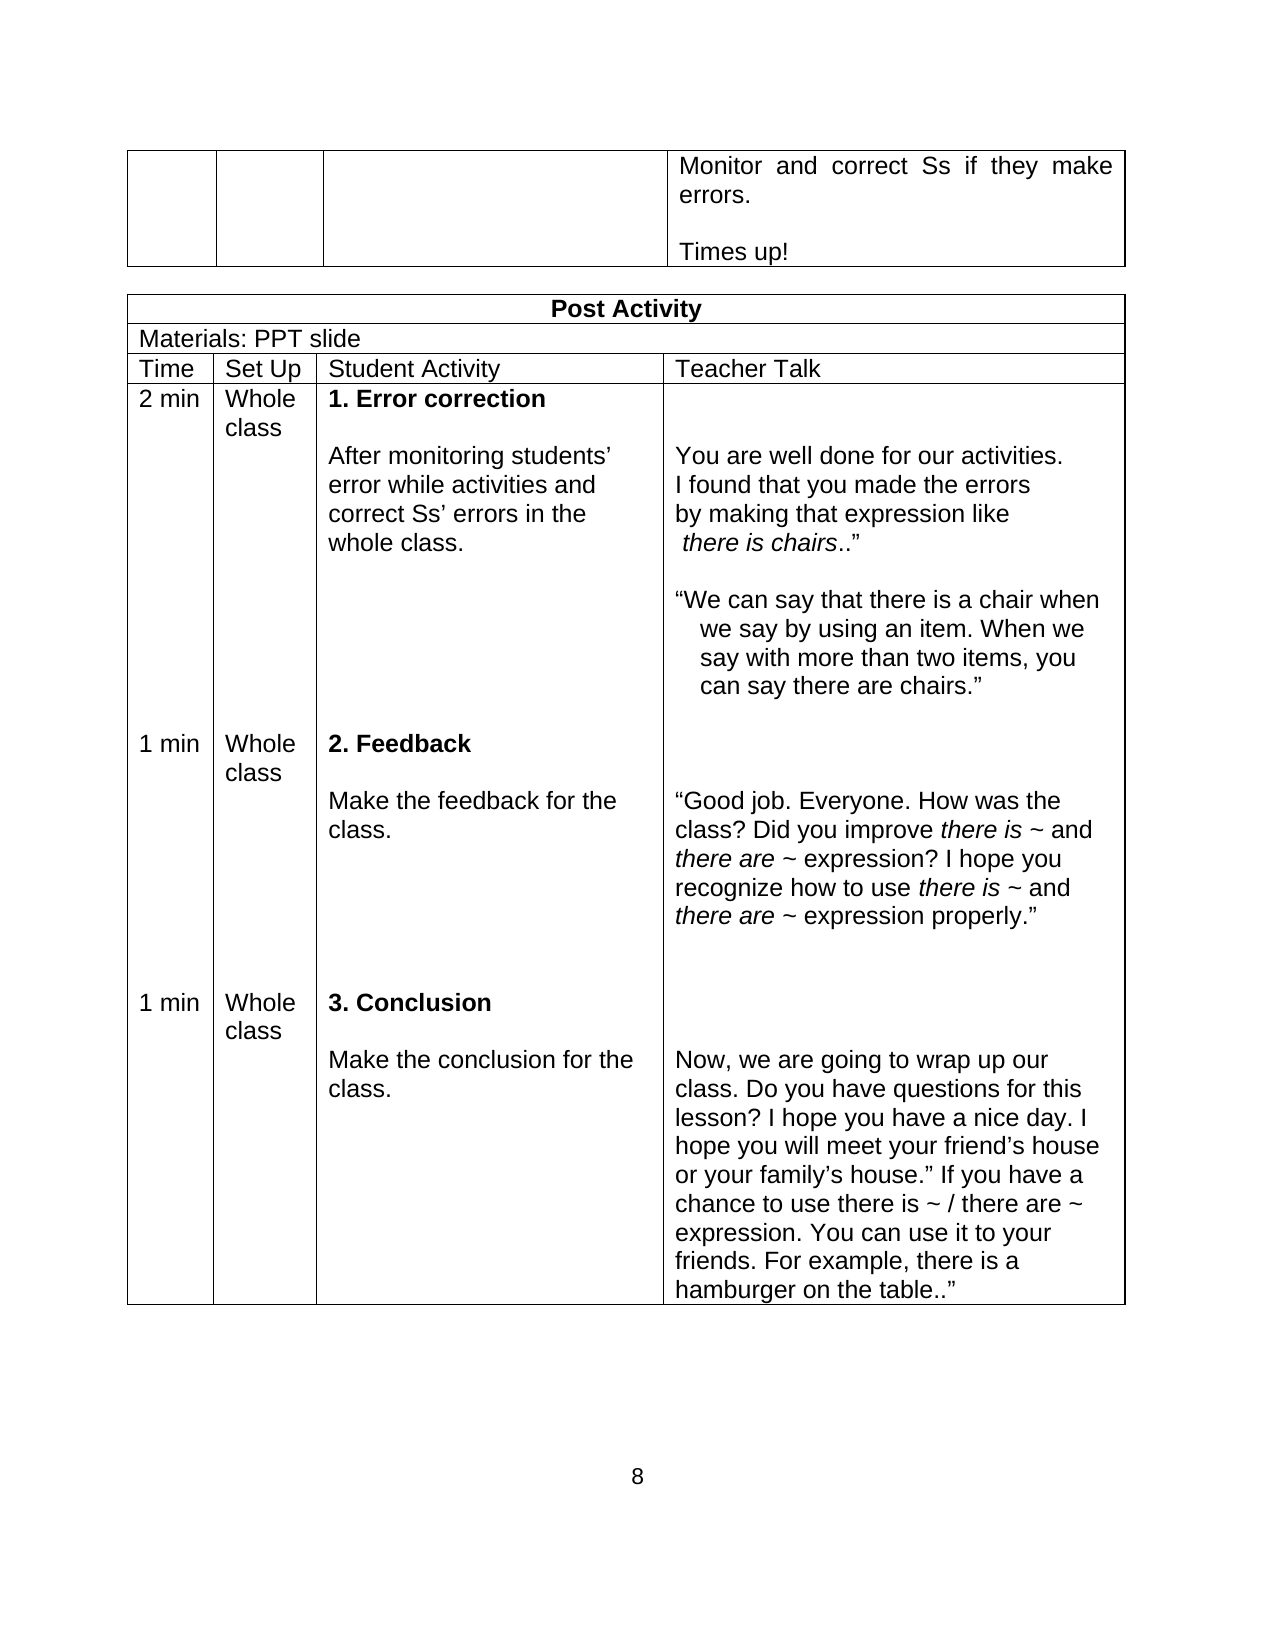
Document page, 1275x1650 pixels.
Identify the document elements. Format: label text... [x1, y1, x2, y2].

table_cell 2 min 1 min 1 min [128, 384, 213, 1304]
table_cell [324, 151, 667, 266]
table_cell Teacher Talk [664, 354, 1124, 383]
table_cell Materials: PPT slide [128, 324, 1124, 353]
table_cell Time [128, 354, 213, 383]
table_cell Whole class Whole class Whole class [214, 384, 316, 1304]
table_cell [217, 151, 323, 266]
table_cell Set Up [214, 354, 316, 383]
table_header Post Activity [128, 295, 1124, 323]
table_cell You are well done for our activities. I found that you made the errors by making that expression like there is chairs..” “We can say that there is a chair when we say by using an item. When we say with more than two items, you can say there are chairs.” “Good job. Everyone. How was the class? Did you improve there is ~ and there are ~ expression? I hope you recognize how to use there is ~ and there are ~ expression properly.” Now, we are going to wrap up our class. Do you have questions for this lesson? I hope you have a nice day. I hope you will meet your friend’s house or your family’s house.” If you have a chance to use there is ~ / there are ~ expression. You can use it to your friends. For example, there is a hamburger on the table..” [664, 384, 1124, 1304]
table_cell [668, 151, 1124, 266]
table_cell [128, 151, 216, 266]
table_cell Student Activity [317, 354, 663, 383]
table_cell 1. Error correction After monitoring students’ error while activities and correct Ss’ errors in the whole class. 2. Feedback Make the feedback for the class. 3. Conclusion Make the conclusion for the class. [317, 384, 663, 1304]
